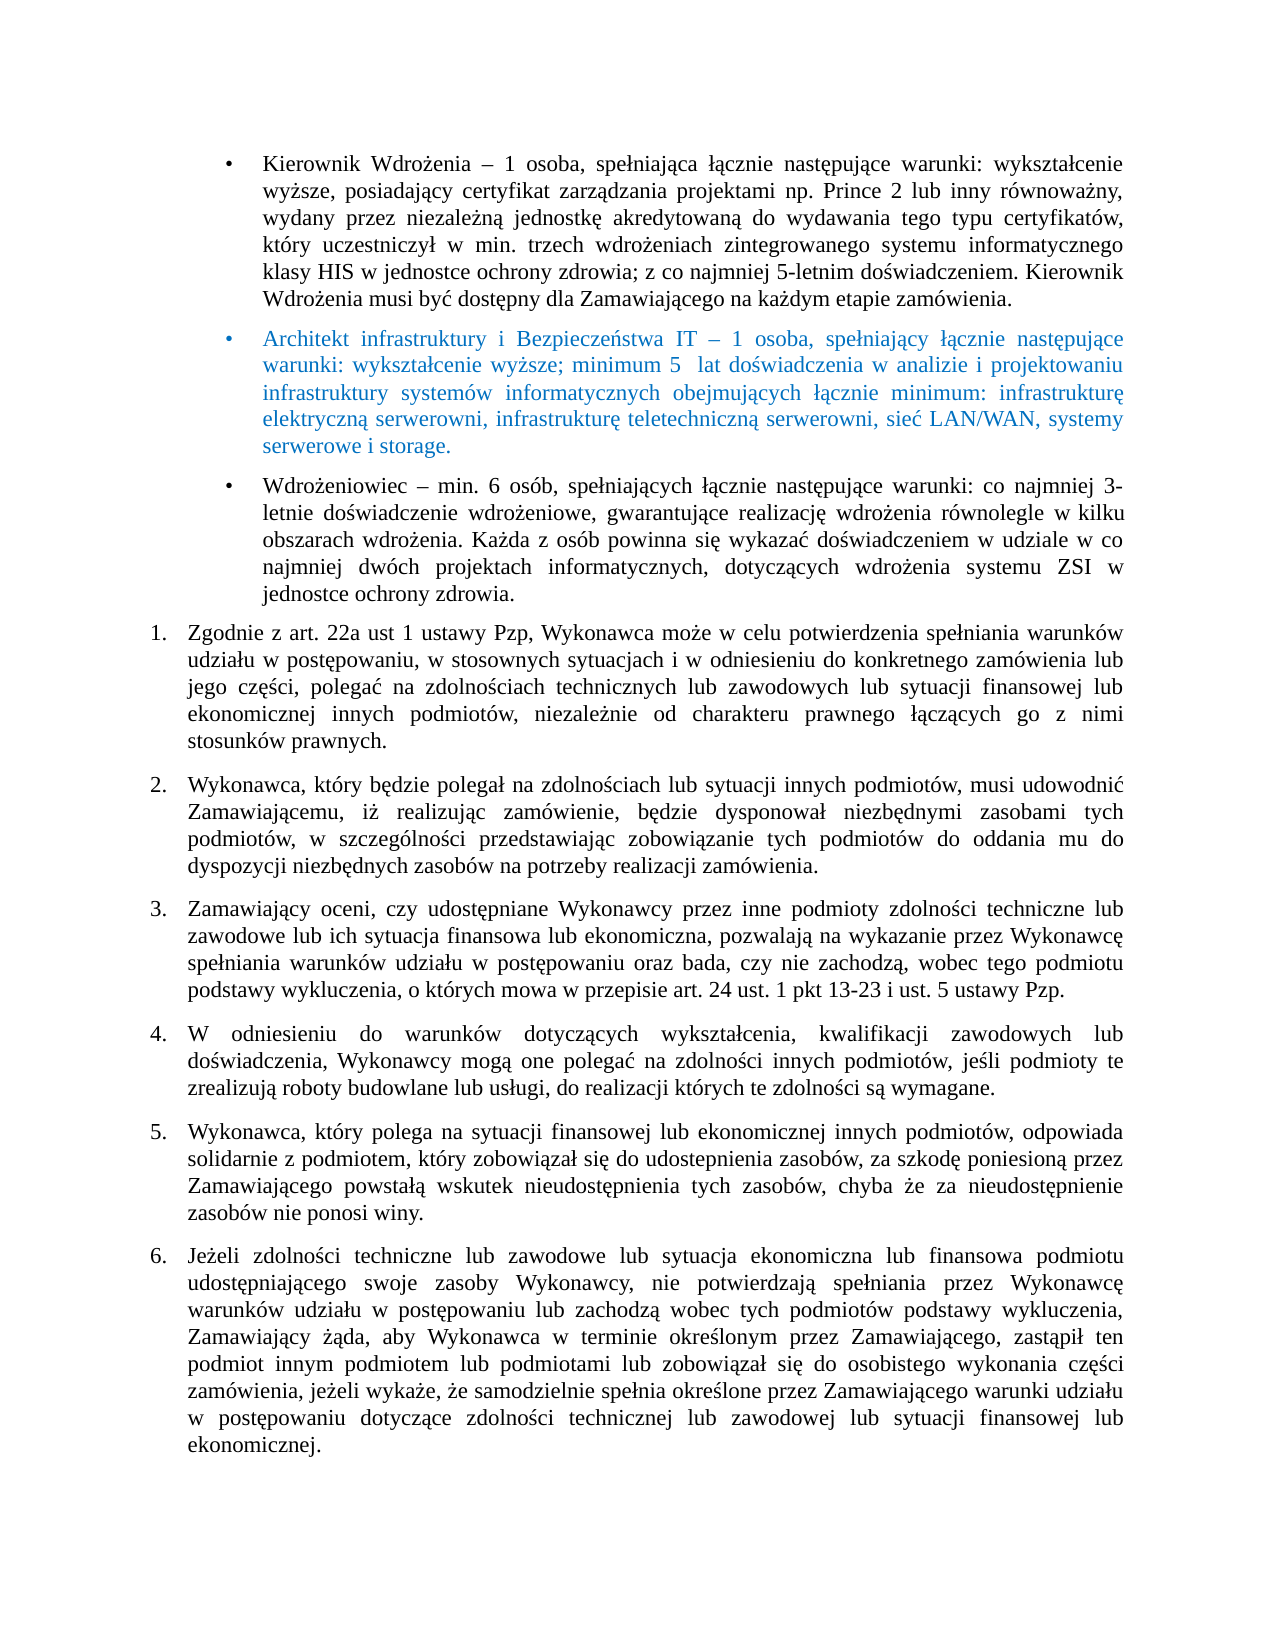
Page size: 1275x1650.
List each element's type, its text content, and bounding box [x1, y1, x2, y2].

list Architekt infrastruktury i Bezpieczeństwa IT – 1 osoba, spełniający łącznie następujące warunki: wykształcenie wyższe; minimum 5 lat doświadczenia w analizie i projektowaniu infrastruktury systemów informatycznych obejmujących łącznie minimum: infrastrukturę elektryczną serwerowni, infrastrukturę teletechniczną serwerowni, sieć LAN/WAN, systemy serwerowe i storage. [225, 324, 1125, 459]
list Jeżeli zdolności techniczne lub zawodowe lub sytuacja ekonomiczna lub finansowa podmiotu udostępniającego swoje zasoby Wykonawcy, nie potwierdzają spełniania przez Wykonawcę warunków udziału w postępowaniu lub zachodzą wobec tych podmiotów podstawy wykluczenia, Zamawiający żąda, aby Wykonawca w terminie określonym przez Zamawiającego, zastąpił ten podmiot innym podmiotem lub podmiotami lub zobowiązał się do osobistego wykonania części zamówienia, jeżeli wykaże, że samodzielnie spełnia określone przez Zamawiającego warunki udziału w postępowaniu dotyczące zdolności technicznej lub zawodowej lub sytuacji finansowej lub ekonomicznej. [150, 1242, 1125, 1458]
list W odniesieniu do warunków dotyczących wykształcenia, kwalifikacji zawodowych lub doświadczenia, Wykonawcy mogą one polegać na zdolności innych podmiotów, jeśli podmioty te zrealizują roboty budowlane lub usługi, do realizacji których te zdolności są wymagane. [150, 1020, 1125, 1101]
list Kierownik Wdrożenia – 1 osoba, spełniająca łącznie następujące warunki: wykształcenie wyższe, posiadający certyfikat zarządzania projektami np. Prince 2 lub inny równoważny, wydany przez niezależną jednostkę akredytowaną do wydawania tego typu certyfikatów, który uczestniczył w min. trzech wdrożeniach zintegrowanego systemu informatycznego klasy HIS w jednostce ochrony zdrowia; z co najmniej 5-letnim doświadczeniem. Kierownik Wdrożenia musi być dostępny dla Zamawiającego na każdym etapie zamówienia. [225, 150, 1125, 312]
list Wdrożeniowiec – min. 6 osób, spełniających łącznie następujące warunki: co najmniej 3-letnie doświadczenie wdrożeniowe, gwarantujące realizację wdrożenia równolegle w kilku obszarach wdrożenia. Każda z osób powinna się wykazać doświadczeniem w udziale w co najmniej dwóch projektach informatycznych, dotyczących wdrożenia systemu ZSI w jednostce ochrony zdrowia. [225, 472, 1125, 607]
list Wykonawca, który będzie polegał na zdolnościach lub sytuacji innych podmiotów, musi udowodnić Zamawiającemu, iż realizując zamówienie, będzie dysponował niezbędnymi zasobami tych podmiotów, w szczególności przedstawiając zobowiązanie tych podmiotów do oddania mu do dyspozycji niezbędnych zasobów na potrzeby realizacji zamówienia. [150, 771, 1125, 879]
list Zamawiający oceni, czy udostępniane Wykonawcy przez inne podmioty zdolności techniczne lub zawodowe lub ich sytuacja finansowa lub ekonomiczna, pozwalają na wykazanie przez Wykonawcę spełniania warunków udziału w postępowaniu oraz bada, czy nie zachodzą, wobec tego podmiotu podstawy wykluczenia, o których mowa w przepisie art. 24 ust. 1 pkt 13-23 i ust. 5 ustawy Pzp. [150, 895, 1125, 1003]
list Zgodnie z art. 22a ust 1 ustawy Pzp, Wykonawca może w celu potwierdzenia spełniania warunków udziału w postępowaniu, w stosownych sytuacjach i w odniesieniu do konkretnego zamówienia lub jego części, polegać na zdolnościach technicznych lub zawodowych lub sytuacji finansowej lub ekonomicznej innych podmiotów, niezależnie od charakteru prawnego łączących go z nimi stosunków prawnych. [150, 619, 1125, 754]
list Wykonawca, który polega na sytuacji finansowej lub ekonomicznej innych podmiotów, odpowiada solidarnie z podmiotem, który zobowiązał się do udostepnienia zasobów, za szkodę poniesioną przez Zamawiającego powstałą wskutek nieudostępnienia tych zasobów, chyba że za nieudostępnienie zasobów nie ponosi winy. [150, 1117, 1125, 1225]
